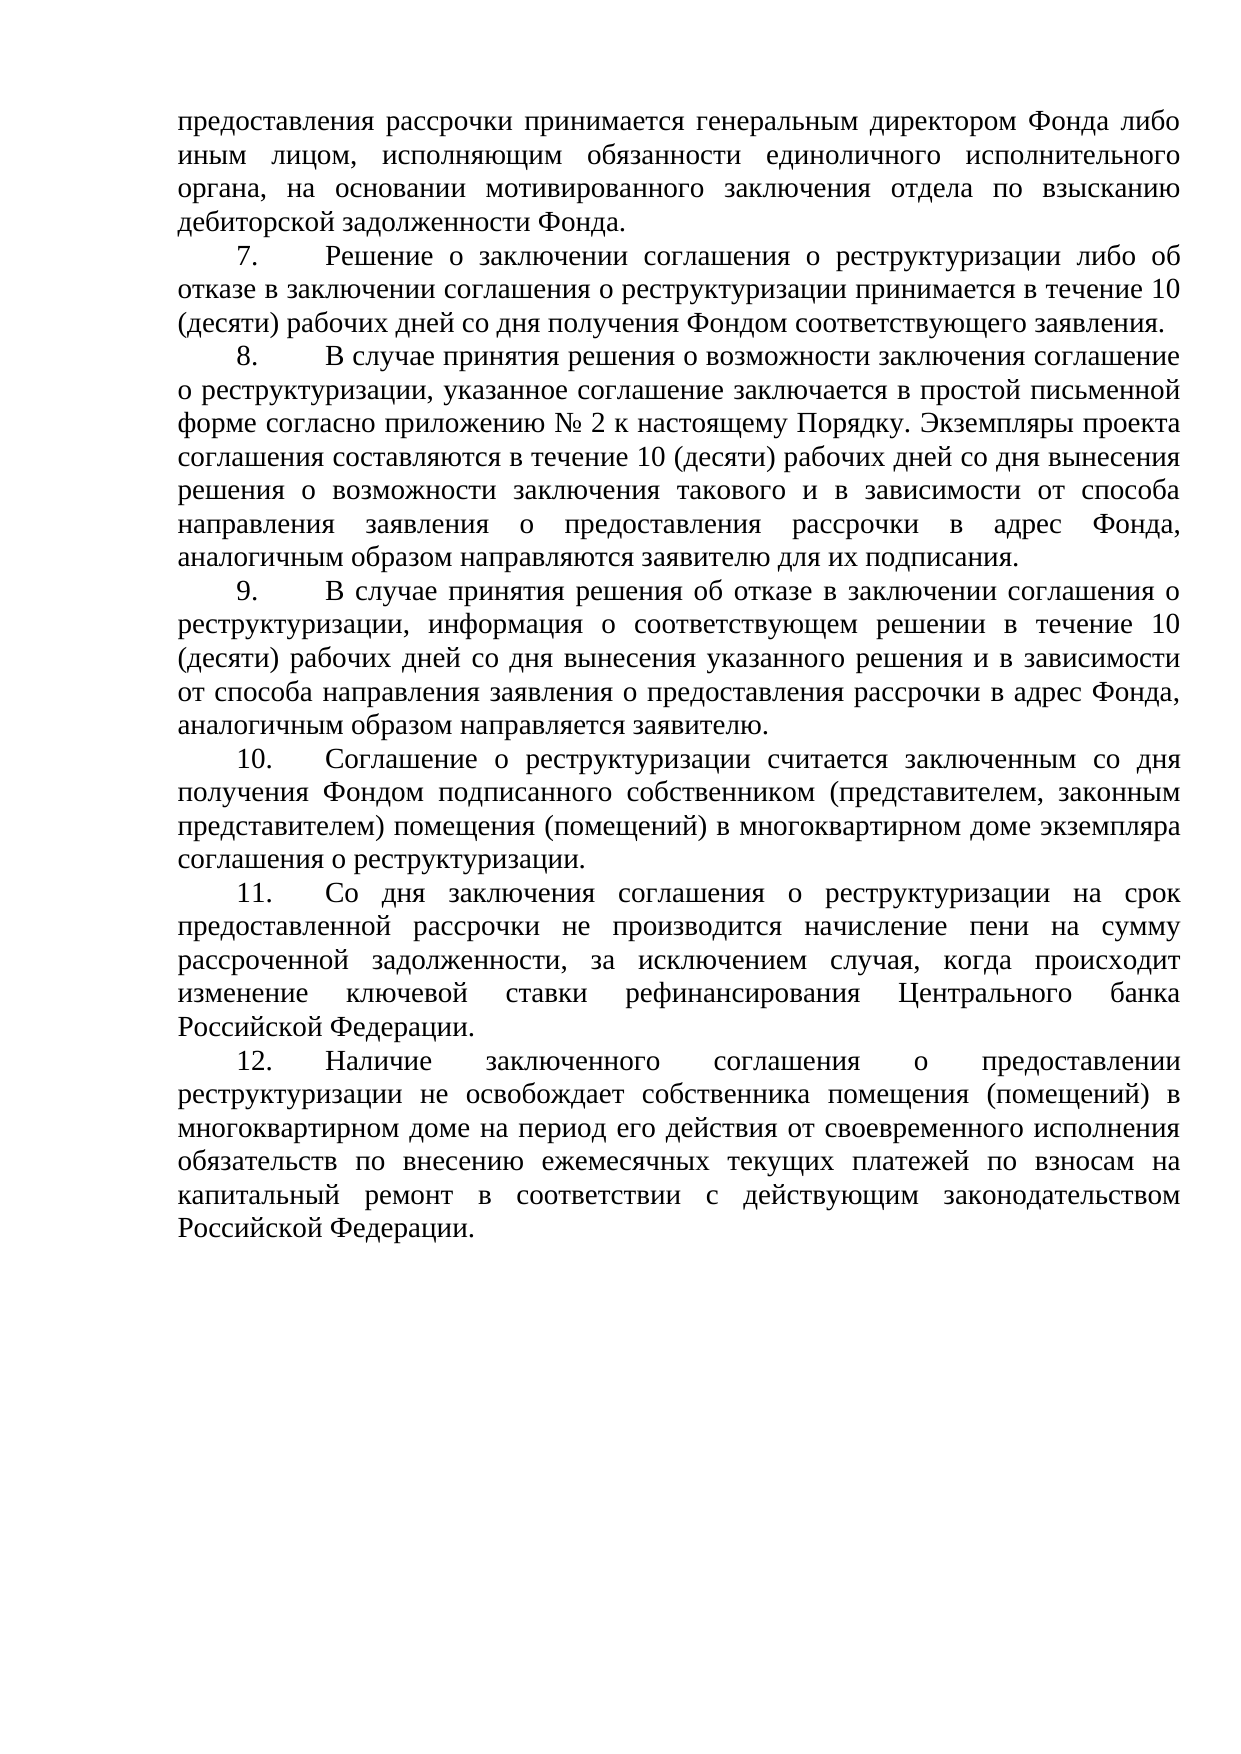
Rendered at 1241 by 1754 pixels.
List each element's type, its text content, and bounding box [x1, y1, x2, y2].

list В случае принятия решения о возможности заключения соглашение о реструктуризации, указанное соглашение заключается в простой письменной форме согласно приложению № 2 к настоящему Порядку. Экземпляры проекта соглашения составляются в течение 10 (десяти) рабочих дней со дня вынесения решения о возможности заключения такового и в зависимости от способа направления заявления о предоставления рассрочки в адрес Фонда, аналогичным образом направляются заявителю для их подписания. [177, 338, 1181, 573]
list Соглашение о реструктуризации считается заключенным со дня получения Фондом подписанного собственником (представителем, законным представителем) помещения (помещений) в многоквартирном доме экземпляра соглашения о реструктуризации. [177, 741, 1181, 875]
list В случае принятия решения об отказе в заключении соглашения о реструктуризации, информация о соответствующем решении в течение 10 (десяти) рабочих дней со дня вынесения указанного решения и в зависимости от способа направления заявления о предоставления рассрочки в адрес Фонда, аналогичным образом направляется заявителю. [177, 573, 1181, 741]
list Со дня заключения соглашения о реструктуризации на срок предоставленной рассрочки не производится начисление пени на сумму рассроченной задолженности, за исключением случая, когда происходит изменение ключевой ставки рефинансирования Центрального банка Российской Федерации. [177, 875, 1181, 1043]
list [177, 103, 1181, 238]
list Наличие заключенного соглашения о предоставлении реструктуризации не освобождает собственника помещения (помещений) в многоквартирном доме на период его действия от своевременного исполнения обязательств по внесению ежемесячных текущих платежей по взносам на капитальный ремонт в соответствии с действующим законодательством Российской Федерации. [177, 1043, 1181, 1244]
list Решение о заключении соглашения о реструктуризации либо об отказе в заключении соглашения о реструктуризации принимается в течение 10 (десяти) рабочих дней со дня получения Фондом соответствующего заявления. [177, 238, 1181, 338]
